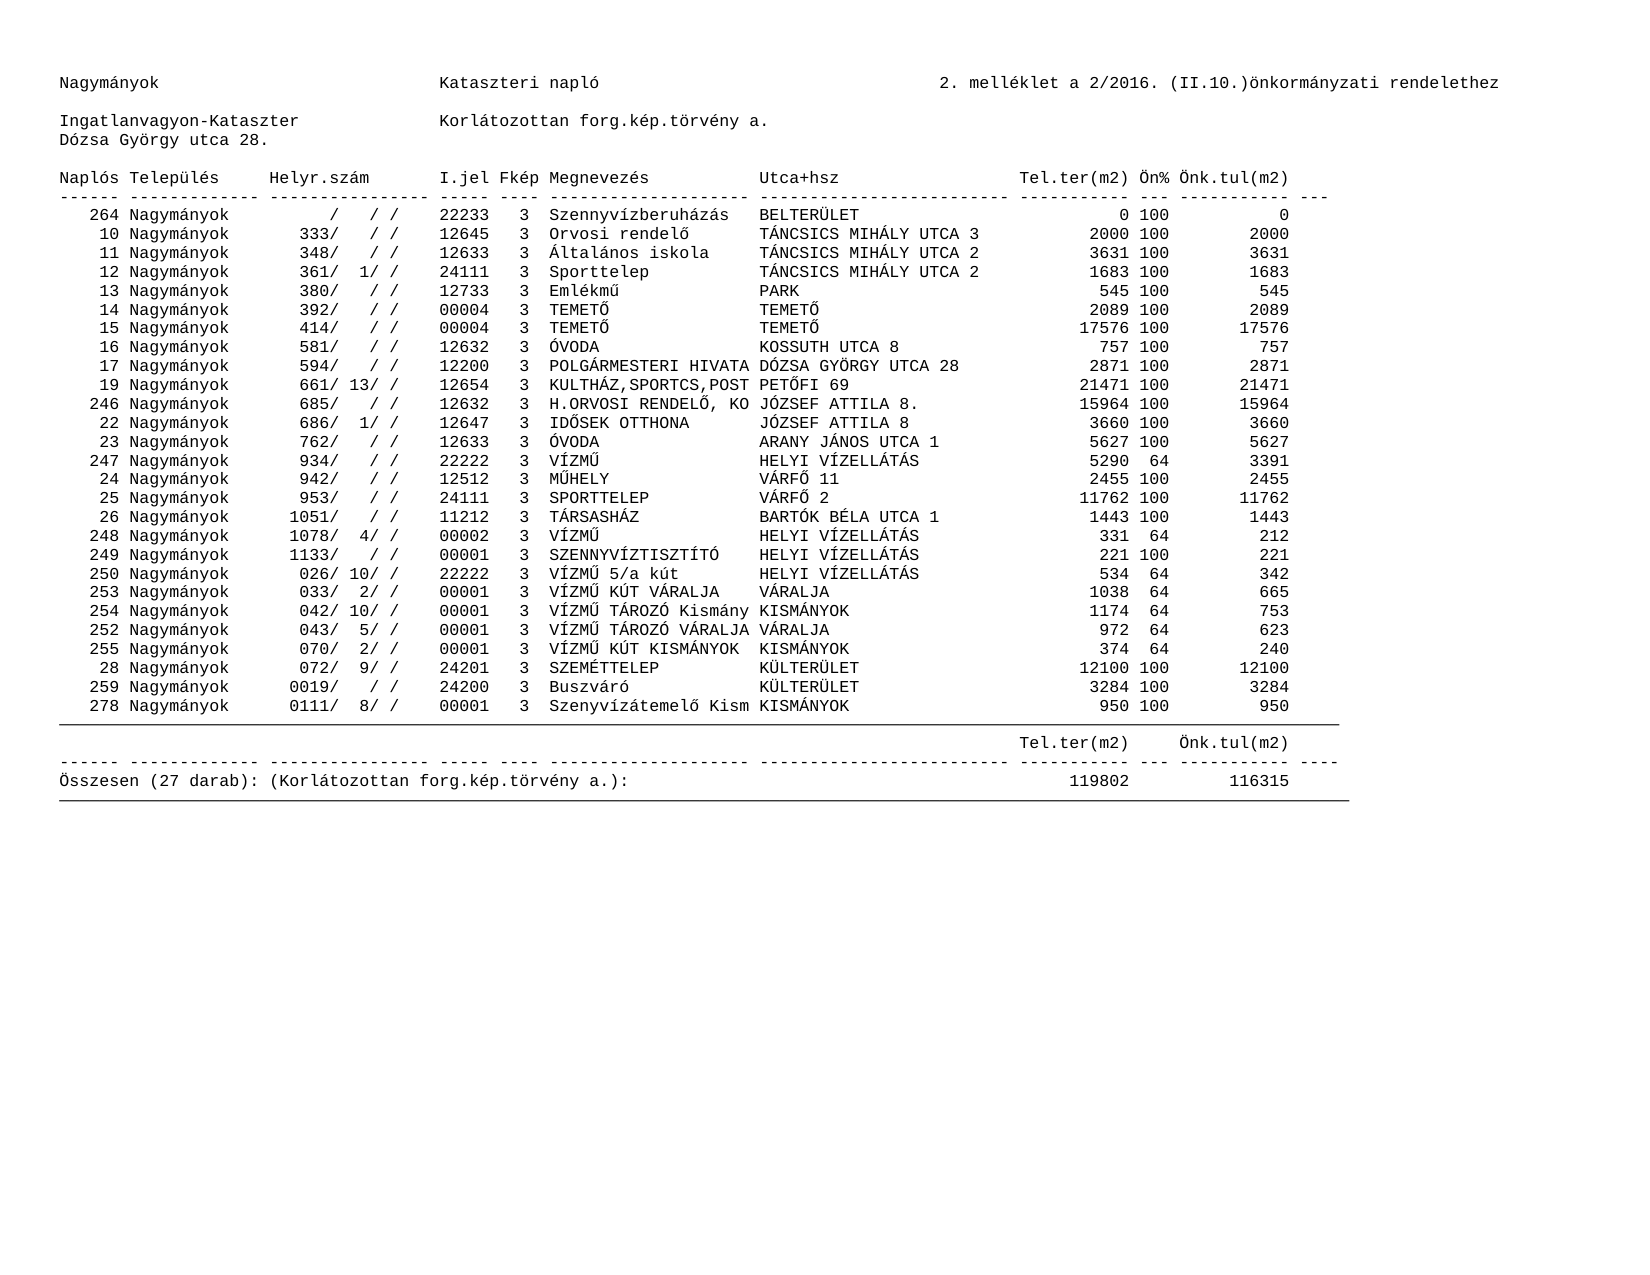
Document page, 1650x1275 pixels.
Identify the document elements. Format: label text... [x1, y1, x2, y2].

text ————————————————————————————————————————————————————————————————————————————————————————————————————————————————————————————————— [59, 791, 1591, 810]
text 28 Nagymányok 072/ 9/ / 24201 3 SZEMÉTTELEP KÜLTERÜLET 12100 100 12100 [59, 659, 1591, 678]
text 14 Nagymányok 392/ / / 00004 3 TEMETŐ TEMETŐ 2089 100 2089 [59, 301, 1591, 320]
text 247 Nagymányok 934/ / / 22222 3 VÍZMŰ HELYI VÍZELLÁTÁS 5290 64 3391 [59, 452, 1591, 471]
text ------ ------------- ---------------- ----- ---- -------------------- ------------------------- ----------- --- ----------- --- [59, 188, 1591, 207]
text 19 Nagymányok 661/ 13/ / 12654 3 KULTHÁZ,SPORTCS,POST PETŐFI 69 21471 100 21471 [59, 377, 1591, 396]
text 16 Nagymányok 581/ / / 12632 3 ÓVODA KOSSUTH UTCA 8 757 100 757 [59, 339, 1591, 358]
text 23 Nagymányok 762/ / / 12633 3 ÓVODA ARANY JÁNOS UTCA 1 5627 100 5627 [59, 433, 1591, 452]
text 246 Nagymányok 685/ / / 12632 3 H.ORVOSI RENDELŐ, KO JÓZSEF ATTILA 8. 15964 100 15964 [59, 396, 1591, 414]
text ———————————————————————————————————————————————————————————————————————————————————————————————————————————————————————————————— [59, 716, 1591, 735]
text Nagymányok Kataszteri napló 2. melléklet a 2/2016. (II.10.)önkormányzati rendelethez [59, 75, 1591, 94]
text 13 Nagymányok 380/ / / 12733 3 Emlékmű PARK 545 100 545 [59, 282, 1591, 301]
text 259 Nagymányok 0019/ / / 24200 3 Buszváró KÜLTERÜLET 3284 100 3284 [59, 678, 1591, 697]
text Ingatlanvagyon-Kataszter Korlátozottan forg.kép.törvény a. [59, 113, 1591, 132]
text Naplós Település Helyr.szám I.jel Fkép Megnevezés Utca+hsz Tel.ter(m2) Ön% Önk.tul(m2) [59, 169, 1591, 188]
text 25 Nagymányok 953/ / / 24111 3 SPORTTELEP VÁRFŐ 2 11762 100 11762 [59, 490, 1591, 509]
text 255 Nagymányok 070/ 2/ / 00001 3 VÍZMŰ KÚT KISMÁNYOK KISMÁNYOK 374 64 240 [59, 641, 1591, 659]
text Dózsa György utca 28. [59, 132, 1591, 150]
text Tel.ter(m2) Önk.tul(m2) [59, 735, 1591, 754]
text 17 Nagymányok 594/ / / 12200 3 POLGÁRMESTERI HIVATA DÓZSA GYÖRGY UTCA 28 2871 100 2871 [59, 358, 1591, 377]
text 264 Nagymányok / / / 22233 3 Szennyvízberuházás BELTERÜLET 0 100 0 [59, 207, 1591, 226]
text ------ ------------- ---------------- ----- ---- -------------------- ------------------------- ----------- --- ----------- ---- [59, 754, 1591, 773]
text 11 Nagymányok 348/ / / 12633 3 Általános iskola TÁNCSICS MIHÁLY UTCA 2 3631 100 3631 [59, 245, 1591, 263]
text 278 Nagymányok 0111/ 8/ / 00001 3 Szenyvízátemelő Kism KISMÁNYOK 950 100 950 [59, 697, 1591, 716]
text 254 Nagymányok 042/ 10/ / 00001 3 VÍZMŰ TÁROZÓ Kismány KISMÁNYOK 1174 64 753 [59, 603, 1591, 622]
text 252 Nagymányok 043/ 5/ / 00001 3 VÍZMŰ TÁROZÓ VÁRALJA VÁRALJA 972 64 623 [59, 622, 1591, 641]
text 24 Nagymányok 942/ / / 12512 3 MŰHELY VÁRFŐ 11 2455 100 2455 [59, 471, 1591, 490]
text Összesen (27 darab): (Korlátozottan forg.kép.törvény a.): 119802 116315 [59, 773, 1591, 791]
text 250 Nagymányok 026/ 10/ / 22222 3 VÍZMŰ 5/a kút HELYI VÍZELLÁTÁS 534 64 342 [59, 565, 1591, 584]
text 249 Nagymányok 1133/ / / 00001 3 SZENNYVÍZTISZTÍTÓ HELYI VÍZELLÁTÁS 221 100 221 [59, 546, 1591, 565]
text 10 Nagymányok 333/ / / 12645 3 Orvosi rendelő TÁNCSICS MIHÁLY UTCA 3 2000 100 2000 [59, 226, 1591, 245]
text 12 Nagymányok 361/ 1/ / 24111 3 Sporttelep TÁNCSICS MIHÁLY UTCA 2 1683 100 1683 [59, 263, 1591, 282]
text 248 Nagymányok 1078/ 4/ / 00002 3 VÍZMŰ HELYI VÍZELLÁTÁS 331 64 212 [59, 527, 1591, 546]
text 22 Nagymányok 686/ 1/ / 12647 3 IDŐSEK OTTHONA JÓZSEF ATTILA 8 3660 100 3660 [59, 414, 1591, 433]
text 26 Nagymányok 1051/ / / 11212 3 TÁRSASHÁZ BARTÓK BÉLA UTCA 1 1443 100 1443 [59, 509, 1591, 527]
text 253 Nagymányok 033/ 2/ / 00001 3 VÍZMŰ KÚT VÁRALJA VÁRALJA 1038 64 665 [59, 584, 1591, 603]
text 15 Nagymányok 414/ / / 00004 3 TEMETŐ TEMETŐ 17576 100 17576 [59, 320, 1591, 339]
